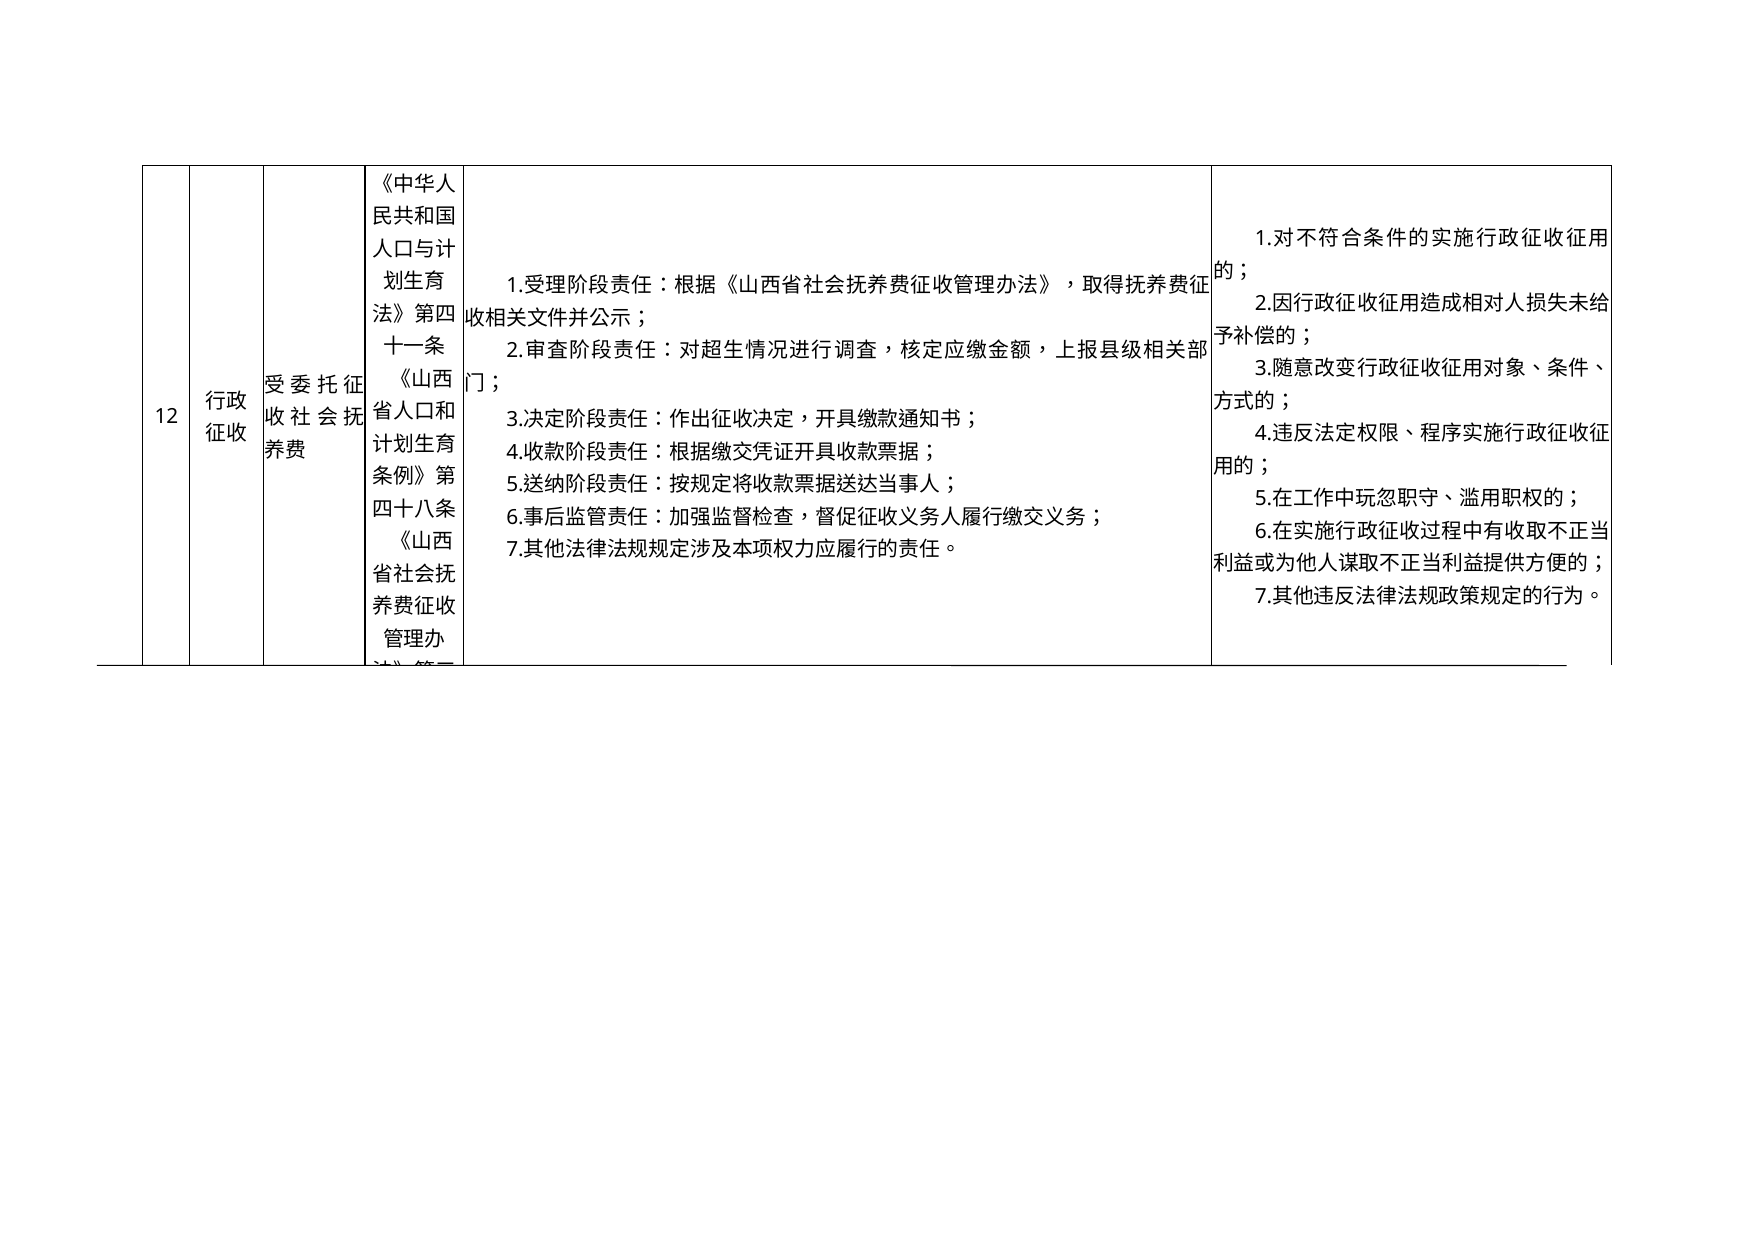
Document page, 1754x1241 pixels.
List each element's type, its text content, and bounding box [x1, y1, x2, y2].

table_cell 受委托征收社会抚养费 [264, 166, 364, 664]
table_cell 《中华人民共和国人口与计划生育法》第四十一条 《山西省人口和计划生育条例》第四十八条 《山西省社会抚养费征收管理办法》第三条 [366, 166, 463, 664]
table_cell 1.受理阶段责任：根据《山西省社会抚养费征收管理办法》，取得抚养费征收相关文件并公示； 2.审査阶段责任：对超生情况进行调査，核定应缴金额，上报县级相关部门； 3.决定阶段责任：作出征收决定，开具缴款通知书； 4.收款阶段责任：根据缴交凭证开具收款票据； 5.送纳阶段责任：按规定将收款票据送达当事人； 6.事后监管责任：加强监督检查，督促征收义务人履行缴交义务； 7.其他法律法规规定涉及本项权力应履行的责任。 [464, 166, 1211, 664]
table_cell 行政 征收 [190, 166, 263, 664]
table_cell 12 [143, 166, 189, 664]
table_cell 1.对不符合条件的实施行政征收征用的； 2.因行政征收征用造成相对人损失未给予补偿的； 3.随意改变行政征收征用对象、条件、方式的； 4.违反法定权限、程序实施行政征收征用的； 5.在工作中玩忽职守、滥用职权的； 6.在实施行政征收过程中有收取不正当利益或为他人谋取不正当利益提供方便的； 7.其他违反法律法规政策规定的行为。 [1212, 166, 1611, 665]
